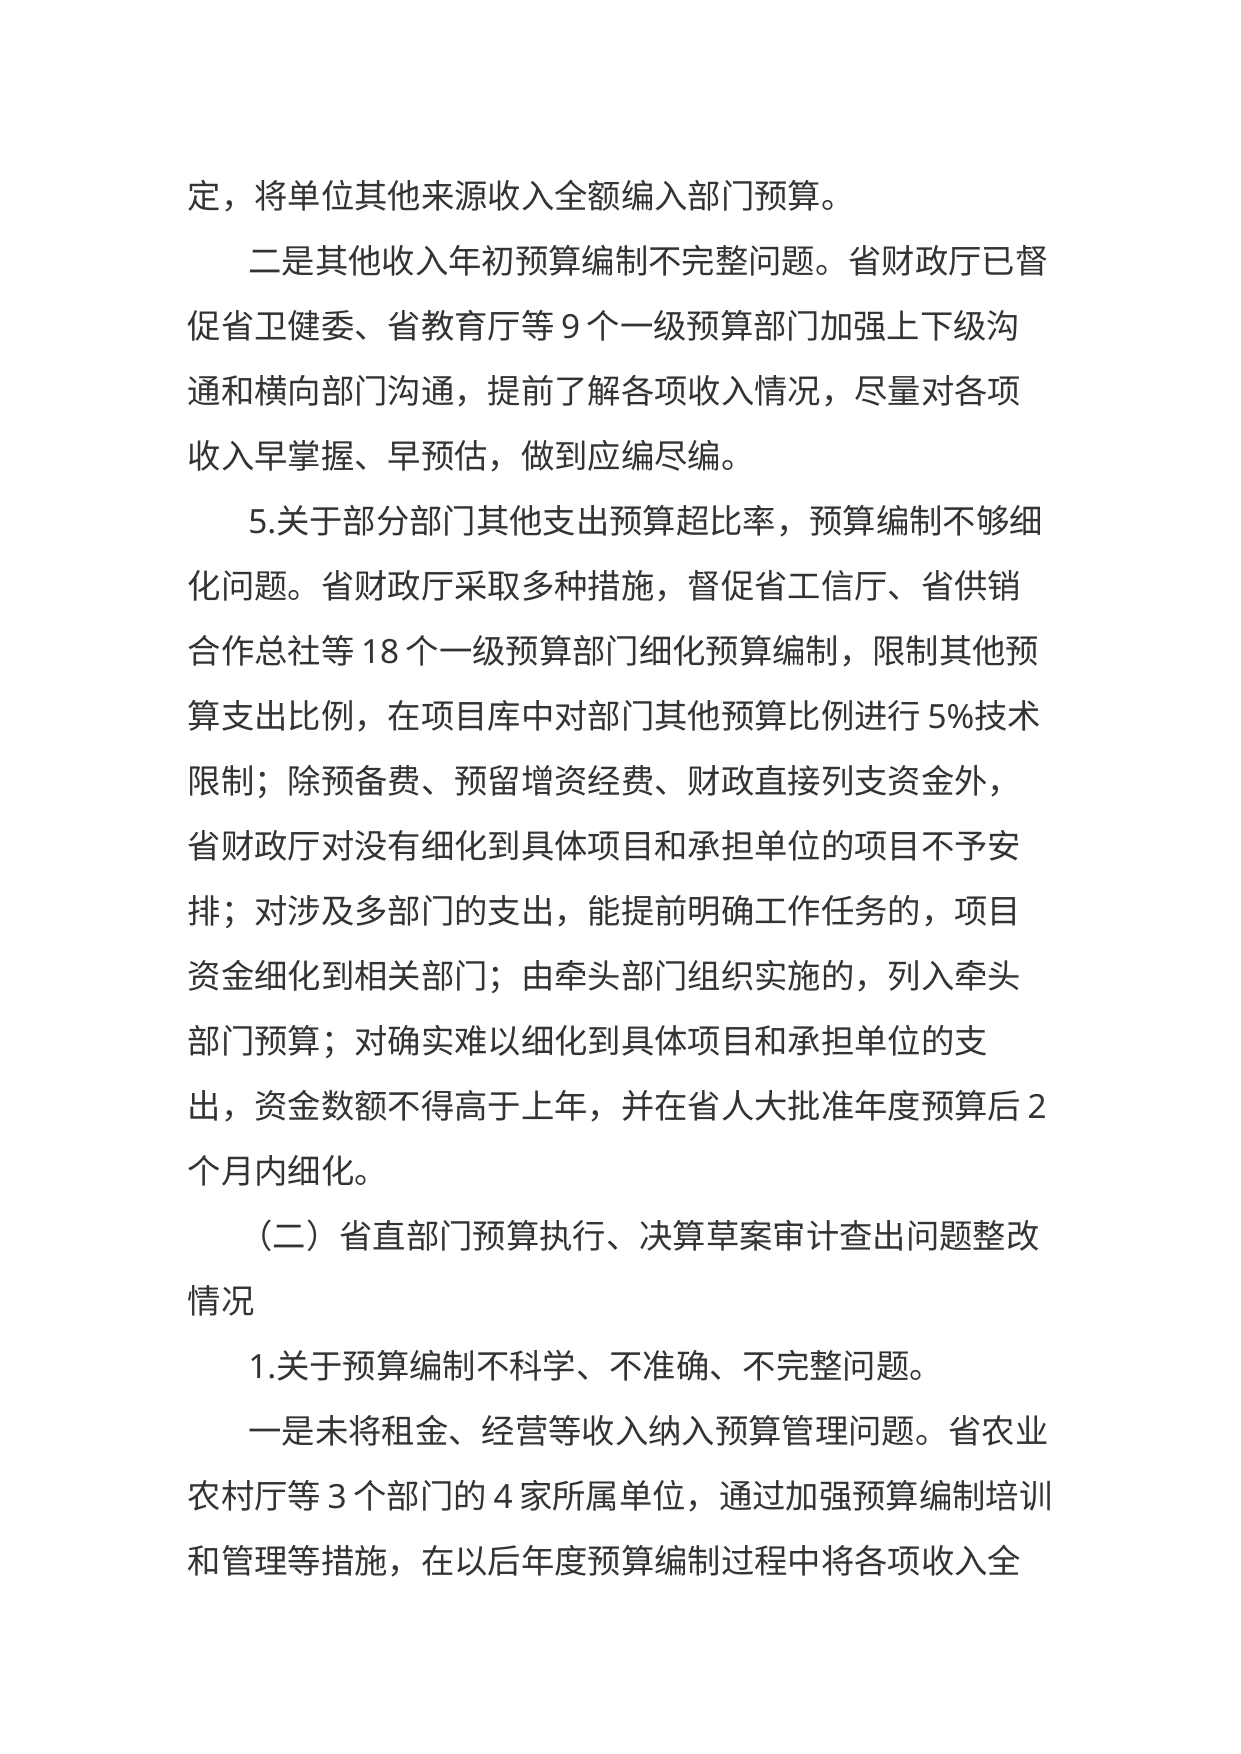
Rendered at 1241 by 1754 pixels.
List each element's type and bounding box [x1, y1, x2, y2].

text [187, 162, 1053, 1592]
